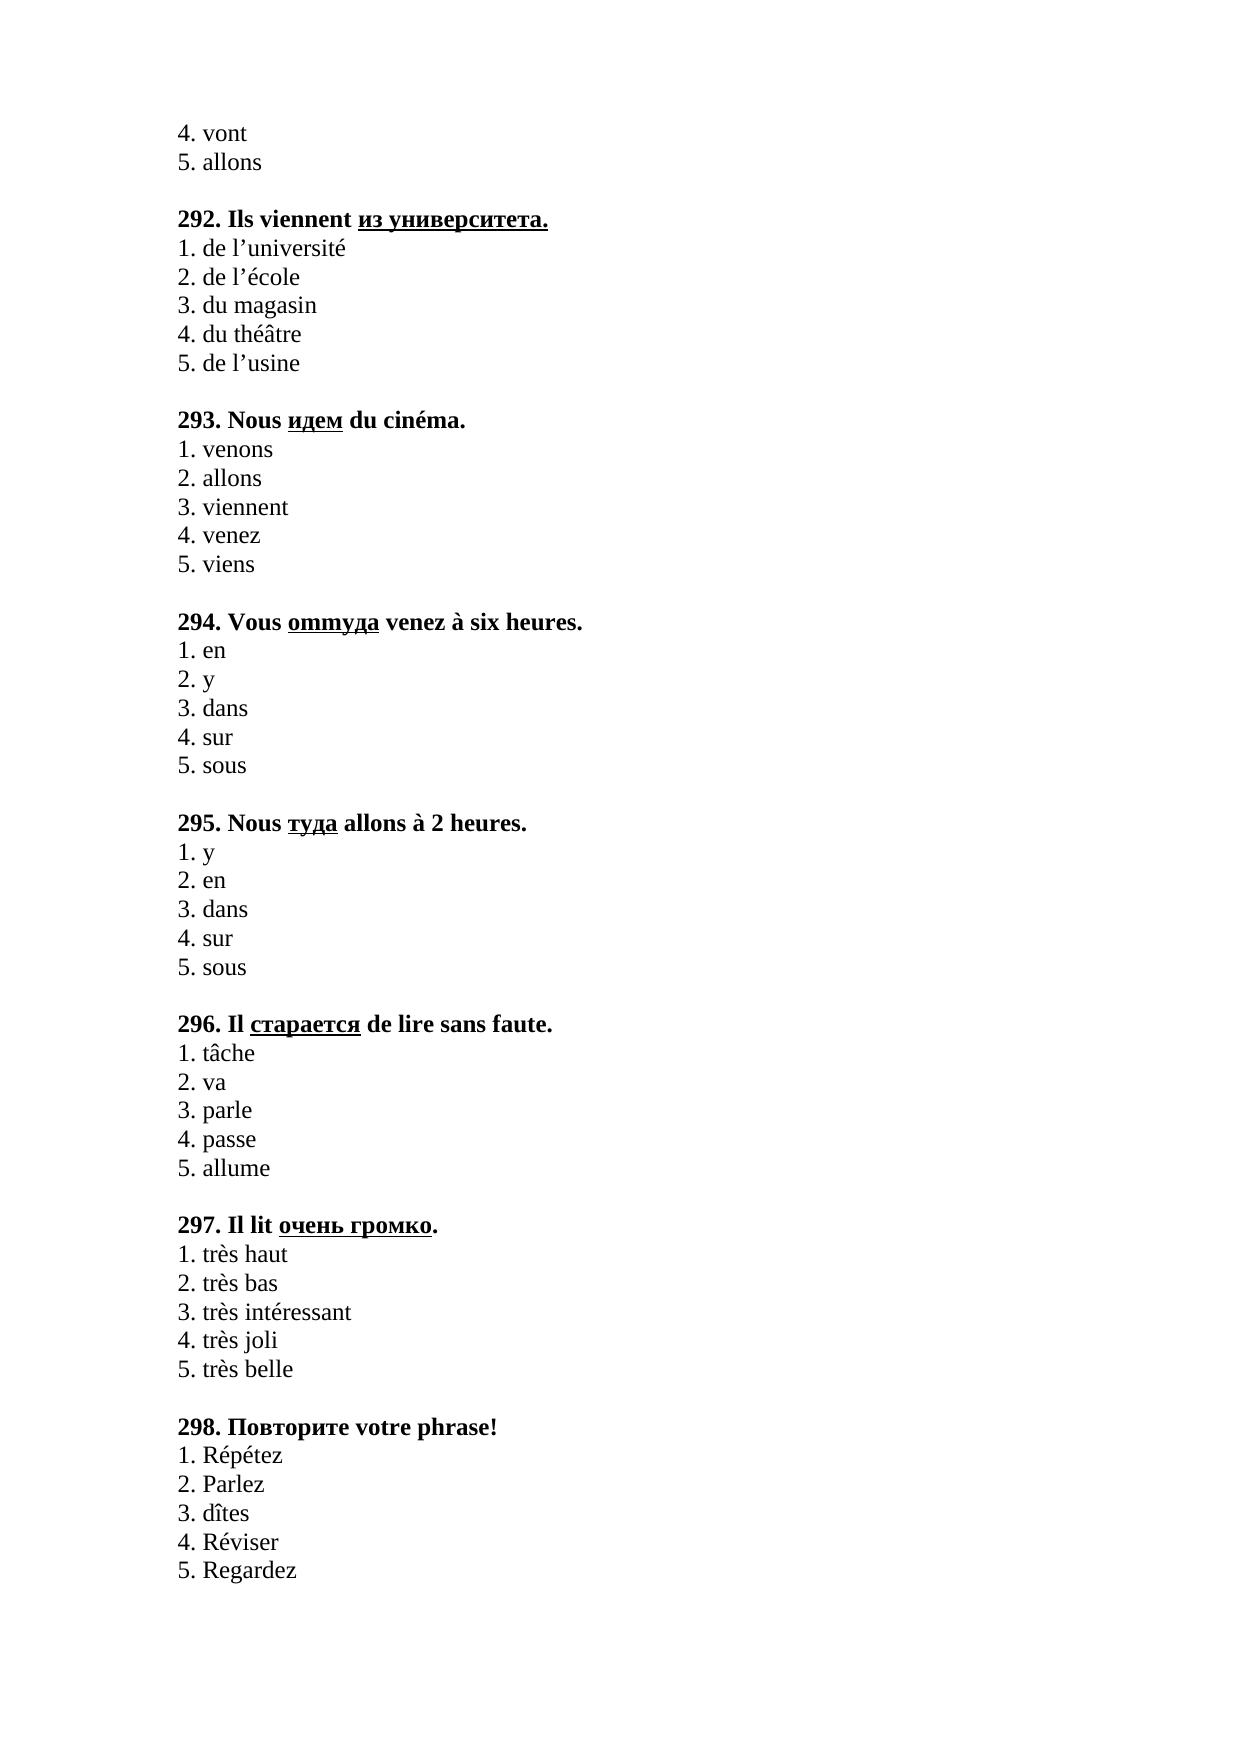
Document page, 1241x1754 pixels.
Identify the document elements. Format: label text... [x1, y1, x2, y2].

text 3. viennent [177, 492, 1152, 521]
text 3. dîtes [177, 1498, 1152, 1527]
text 4. sur [177, 722, 1152, 751]
text 1. très haut [177, 1239, 1152, 1268]
text 3. dans [177, 693, 1152, 722]
text 294. Vous ommyдa venez à six heures. [177, 607, 1152, 636]
text 2. de l’école [177, 262, 1152, 291]
text 2. très bas [177, 1268, 1152, 1297]
text 296. Il старается de lire sans faute. [177, 1009, 1152, 1038]
text 2. y [177, 664, 1152, 693]
text 297. Il lit очень громко. [177, 1211, 1152, 1239]
text 3. parle [177, 1096, 1152, 1124]
text 4. venez [177, 521, 1152, 549]
text 1. en [177, 636, 1152, 664]
text 2. allons [177, 463, 1152, 492]
text 292. Ils viennent из университета. [177, 204, 1152, 233]
text 298. Повторите votre phrase! [177, 1412, 1152, 1441]
text 3. du magasin [177, 291, 1152, 319]
text 293. Nous идем du cinéma. [177, 406, 1152, 434]
text 1. de l’université [177, 233, 1152, 262]
text 4. du théâtre [177, 319, 1152, 348]
text 5. sous [177, 952, 1152, 981]
text 1. Répétez [177, 1441, 1152, 1469]
text 4. sur [177, 923, 1152, 952]
text 5. très belle [177, 1354, 1152, 1383]
text 5. de l’usine [177, 348, 1152, 377]
text 1. tâche [177, 1038, 1152, 1067]
text 4. très joli [177, 1326, 1152, 1354]
text 5. allons [177, 147, 1152, 176]
text 3. très intéressant [177, 1297, 1152, 1326]
text 2. va [177, 1067, 1152, 1096]
text 1. venons [177, 434, 1152, 463]
text 5. allume [177, 1153, 1152, 1182]
text 3. dans [177, 894, 1152, 923]
text 2. en [177, 866, 1152, 894]
text 1. y [177, 837, 1152, 866]
text 2. Parlez [177, 1469, 1152, 1498]
text 5. Regardez [177, 1556, 1152, 1584]
text 5. sous [177, 751, 1152, 779]
text 5. viens [177, 549, 1152, 578]
text 4. vont [177, 118, 1152, 147]
text 295. Nous туда allons à 2 heures. [177, 808, 1152, 837]
text 4. Réviser [177, 1527, 1152, 1556]
text 4. passe [177, 1124, 1152, 1153]
